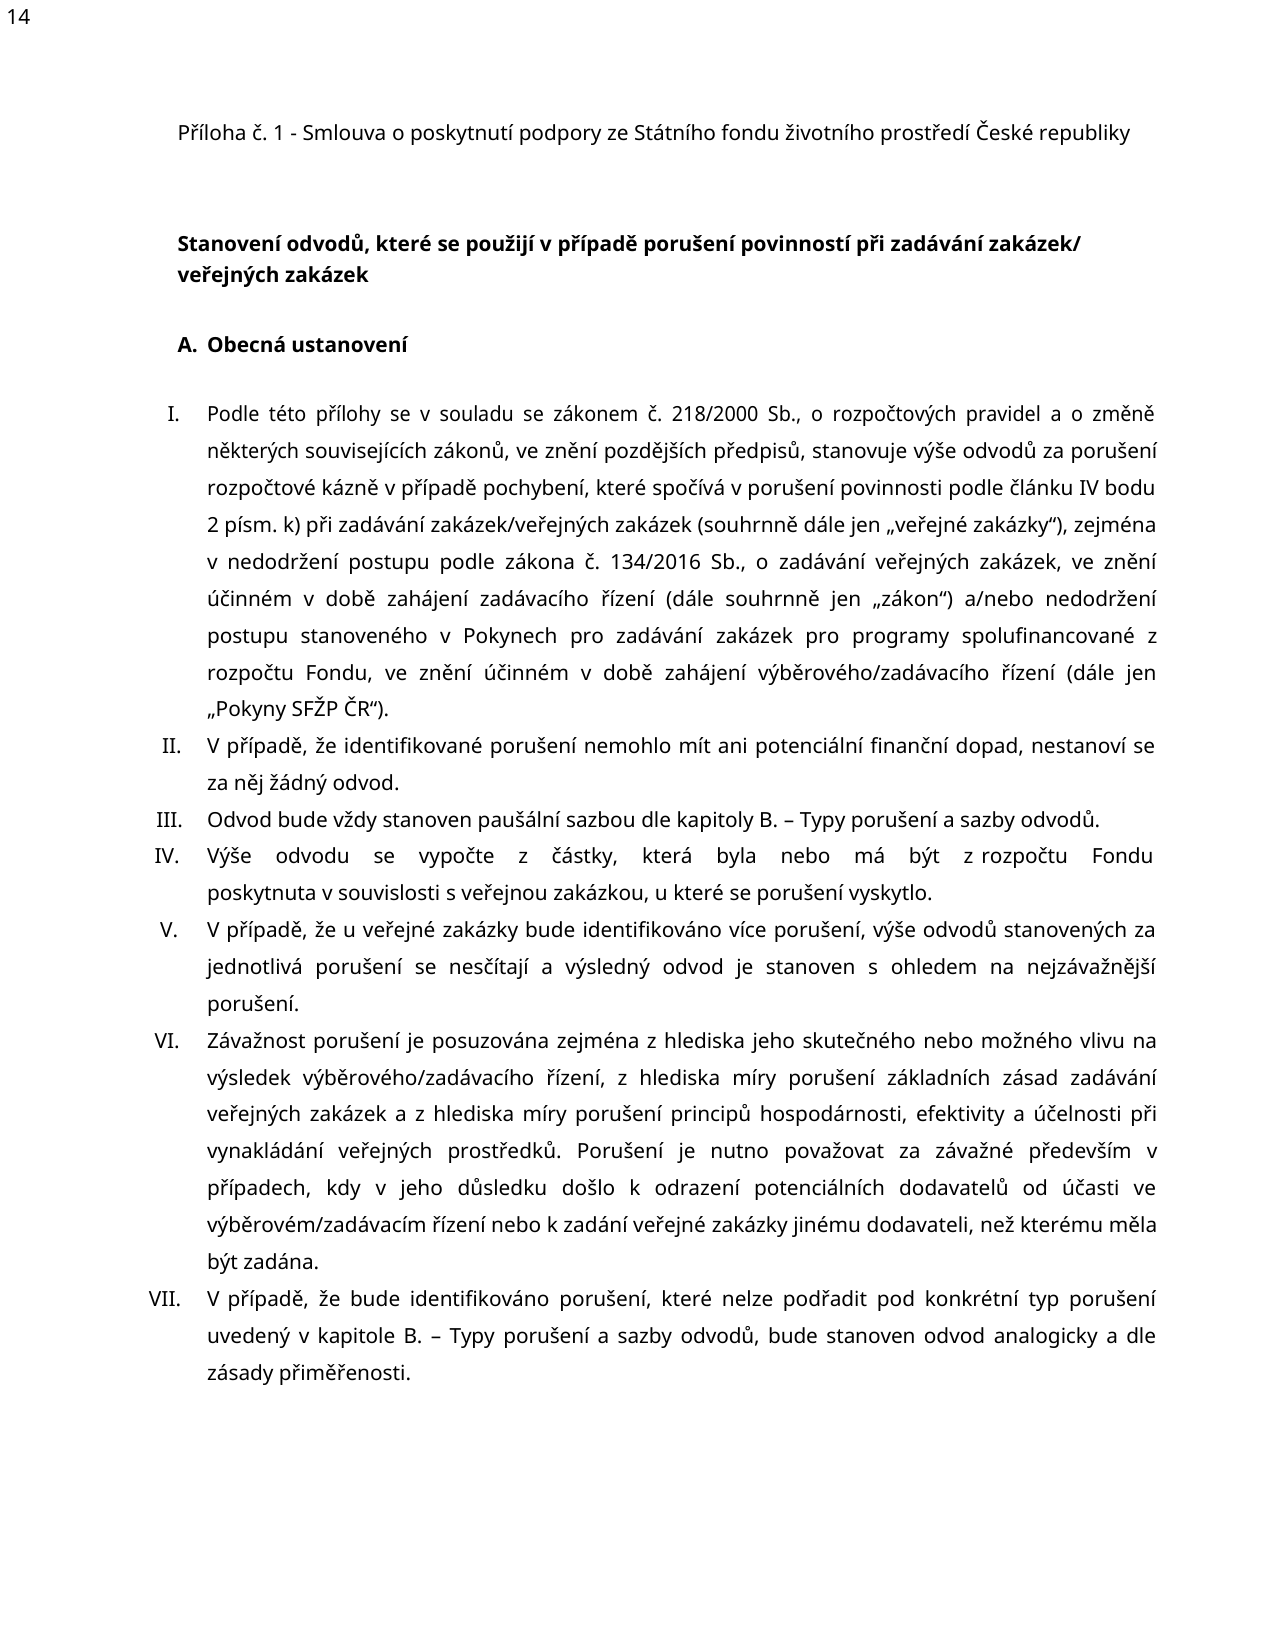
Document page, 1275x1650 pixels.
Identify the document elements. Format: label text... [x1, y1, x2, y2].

list V případě, že u veřejné zakázky bude identifikováno více porušení, výše odvodů stanovených za jednotlivá porušení se nesčítají a výsledný odvod je stanoven s ohledem na nejzávažnější porušení. [160, 915, 1157, 1017]
list Podle této přílohy se v souladu se zákonem č. 218/2000 Sb., o rozpočtových pravidel a o změně některých souvisejících zákonů, ve znění pozdějších předpisů, stanovuje výše odvodů za porušení rozpočtové kázně v případě pochybení, které spočívá v porušení povinnosti podle článku IV bodu 2 písm. k) při zadávání zakázek/veřejných zakázek (souhrnně dále jen „veřejné zakázky“), zejména v nedodržení postupu podle zákona č. 134/2016 Sb., o zadávání veřejných zakázek, ve znění účinném v době zahájení zadávacího řízení (dále souhrnně jen „zákon“) a/nebo nedodržení postupu stanoveného v Pokynech pro zadávání zakázek pro programy spolufinancované z rozpočtu Fondu, ve znění účinném v době zahájení výběrového/zadávacího řízení (dále jen „Pokyny SFŽP ČR“). [167, 399, 1157, 723]
list Odvod bude vždy stanoven paušální sazbou dle kapitoly B. – Typy porušení a sazby odvodů. [156, 805, 1171, 833]
list Obecná ustanovení [177, 330, 1171, 358]
list Výše odvodu se vypočte z částky, která byla nebo má být z rozpočtu Fondu poskytnuta v souvislosti s veřejnou zakázkou, u které se porušení vyskytlo. [154, 841, 1157, 907]
subtitle Stanovení odvodů, které se použijí v případě porušení povinností při zadávání zakázek/ veřejných zakázek [177, 229, 1171, 289]
list V případě, že bude identifikováno porušení, které nelze podřadit pod konkrétní typ porušení uvedený v kapitole B. – Typy porušení a sazby odvodů, bude stanoven odvod analogicky a dle zásady přiměřenosti. [149, 1284, 1157, 1386]
list V případě, že identifikované porušení nemohlo mít ani potenciální finanční dopad, nestanoví se za něj žádný odvod. [162, 732, 1156, 797]
text Příloha č. 1 - Smlouva o poskytnutí podpory ze Státního fondu životního prostředí České republiky [177, 118, 1171, 146]
list Závažnost porušení je posuzována zejména z hlediska jeho skutečného nebo možného vlivu na výsledek výběrového/zadávacího řízení, z hlediska míry porušení základních zásad zadávání veřejných zakázek a z hlediska míry porušení principů hospodárnosti, efektivity a účelnosti při vynakládání veřejných prostředků. Porušení je nutno považovat za závažné především v případech, kdy v jeho důsledku došlo k odrazení potenciálních dodavatelů od účasti ve výběrovém/zadávacím řízení nebo k zadání veřejné zakázky jinému dodavateli, než kterému měla být zadána. [154, 1026, 1157, 1275]
